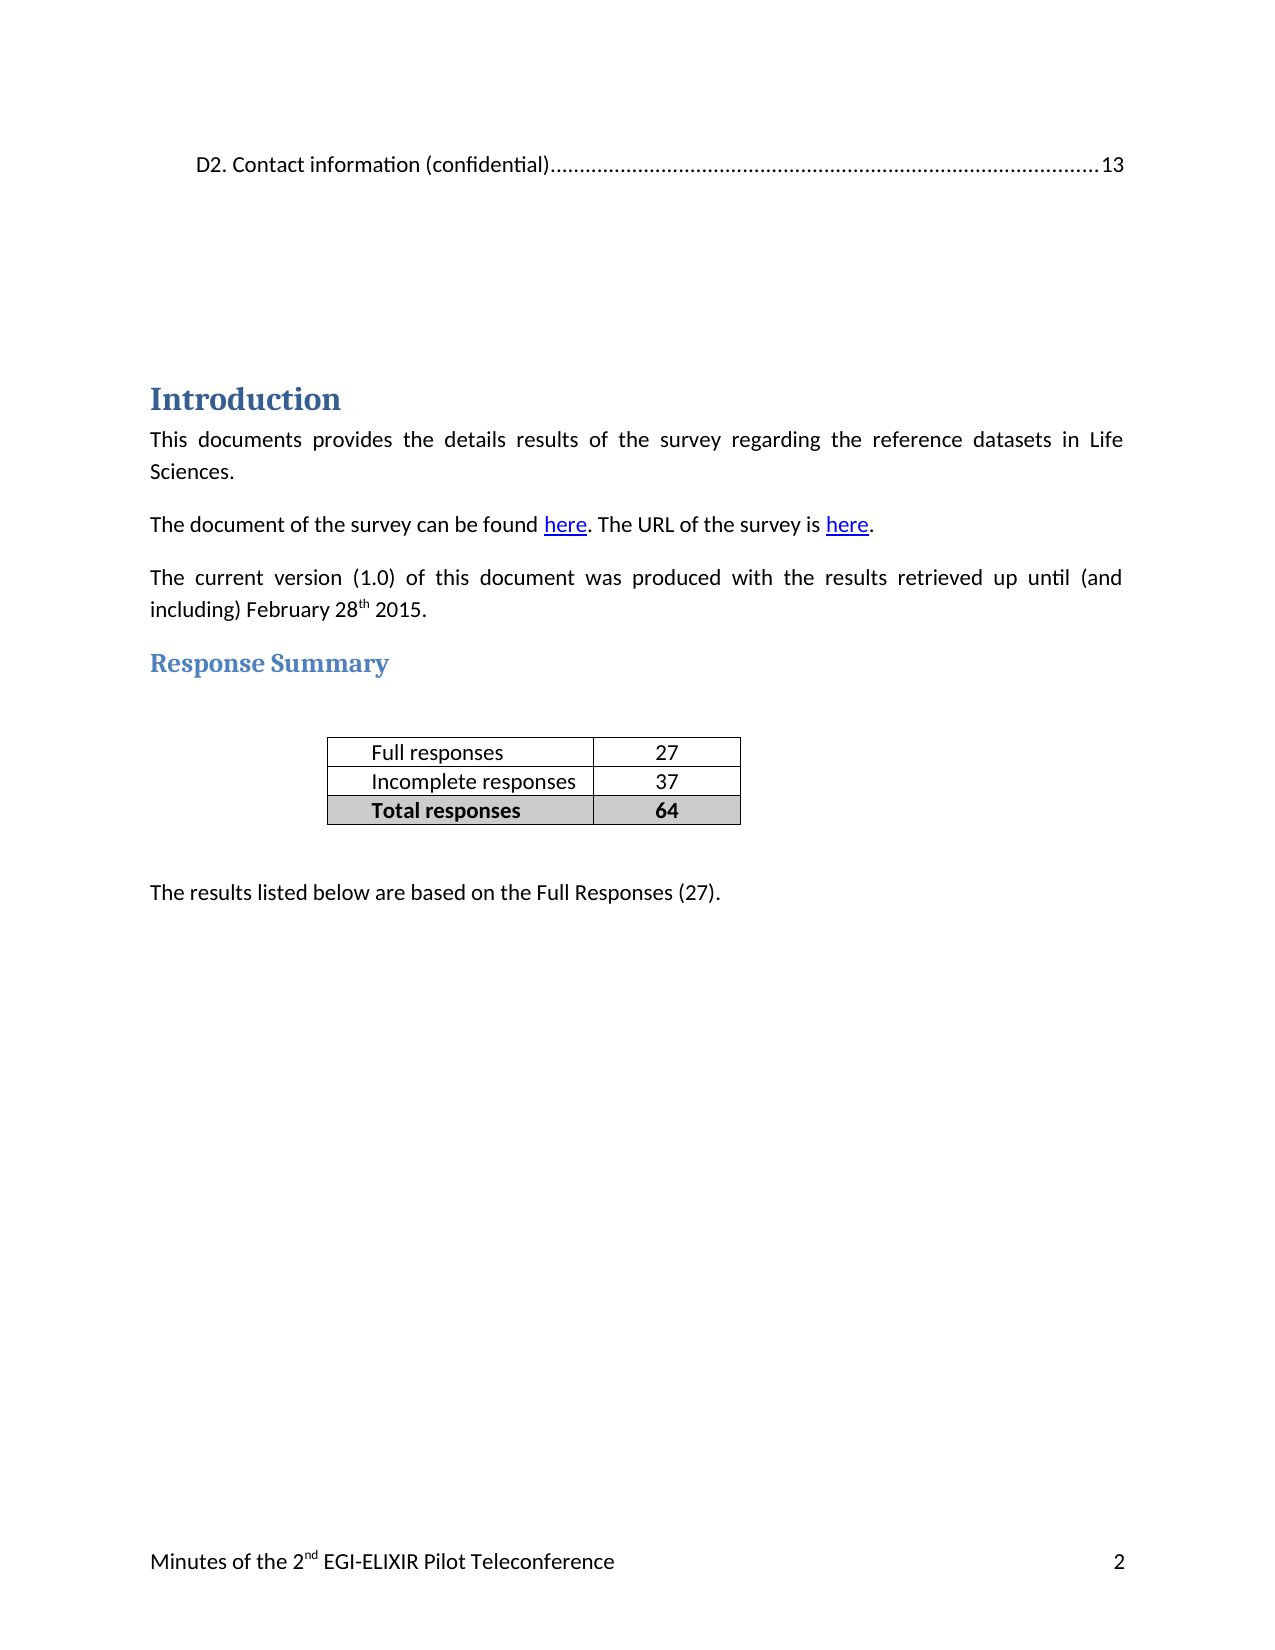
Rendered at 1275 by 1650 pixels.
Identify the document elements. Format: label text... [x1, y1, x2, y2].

text The results listed below are based on the Full Responses (27). [150, 878, 1125, 906]
table_header 27 [594, 738, 740, 766]
table_cell 64 [594, 796, 740, 824]
subtitle Response Summary [150, 648, 1125, 679]
table_header Full responses [328, 738, 593, 766]
text The current version (1.0) of this document was produced with the results retrieved up until (and including) February 28th 2015. [150, 563, 1125, 623]
table_cell Incomplete responses [328, 767, 593, 795]
subtitle Introduction [150, 381, 1125, 419]
table_cell 37 [594, 767, 740, 795]
text This documents provides the details results of the survey regarding the reference datasets in Life Sciences. [150, 425, 1125, 485]
table_cell Total responses [328, 796, 593, 824]
text The document of the survey can be found here. The URL of the survey is here. [150, 510, 1125, 538]
